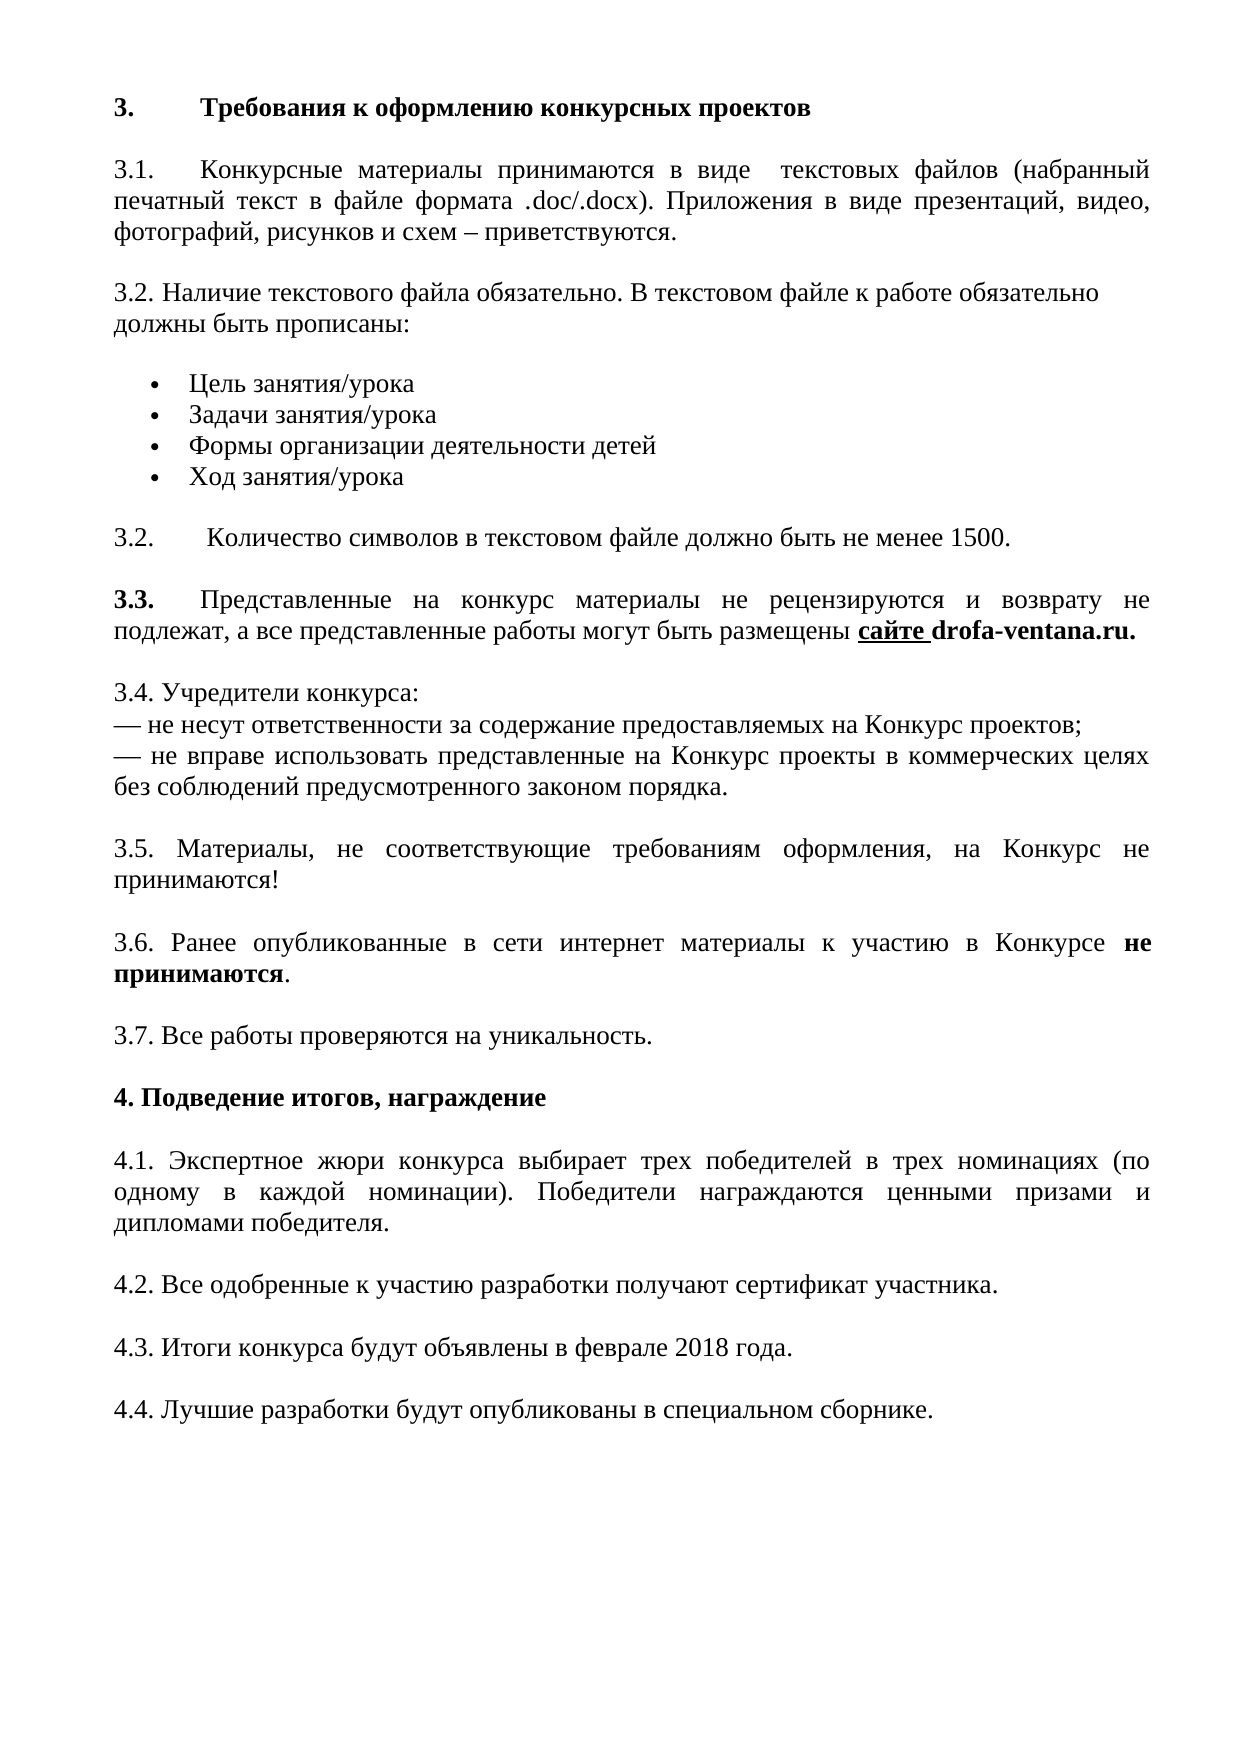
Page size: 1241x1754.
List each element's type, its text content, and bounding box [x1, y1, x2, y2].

text 3.2. Наличие текстового файла обязательно. В текстовом файле к работе обязательно должны быть прописаны: [114, 276, 1151, 338]
text 4. Подведение итогов, награждение [114, 1081, 1151, 1113]
list Количество символов в текстовом файле должно быть не менее 1500. [114, 521, 1151, 552]
text — не несут ответственности за содержание предоставляемых на Конкурс проектов; [114, 708, 1151, 739]
list Формы организации деятельности детей [151, 429, 1151, 461]
text 3.6. Ранее опубликованные в сети интернет материалы к участию в Конкурсе не принимаются. [114, 926, 1151, 988]
text — не вправе использовать представленные на Конкурс проекты в коммерческих целях без соблюдений предусмотренного законом порядка. [114, 739, 1151, 801]
list Цель занятия/урока [151, 367, 1151, 398]
list Ход занятия/урока [151, 461, 1151, 492]
list Представленные на конкурс материалы не рецензируются и возврату не подлежат, а все представленные работы могут быть размещены сайте drofa-ventana.ru. [114, 583, 1151, 645]
text 4.1. Экспертное жюри конкурса выбирает трех победителей в трех номинациях (по одному в каждой номинации). Победители награждаются ценными призами и дипломами победителя. [114, 1144, 1151, 1237]
text 3.7. Все работы проверяются на уникальность. [114, 1019, 1151, 1050]
text 4.4. Лучшие разработки будут опубликованы в специальном сборнике. [114, 1393, 1151, 1424]
text 3.5. Материалы, не соответствующие требованиям оформления, на Конкурс не принимаются! [114, 832, 1151, 894]
text 4.3. Итоги конкурса будут объявлены в феврале 2018 года. [114, 1331, 1151, 1362]
list Конкурсные материалы принимаются в виде текстовых файлов (набранный печатный текст в файле формата .doc/.docx). Приложения в виде презентаций, видео, фотографий, рисунков и схем – приветствуются. [114, 153, 1151, 246]
text 3.4. Учредители конкурса: [114, 677, 1151, 708]
list Требования к оформлению конкурсных проектов [114, 91, 1151, 122]
text 4.2. Все одобренные к участию разработки получают сертификат участника. [114, 1268, 1151, 1299]
list Задачи занятия/урока [151, 398, 1151, 429]
